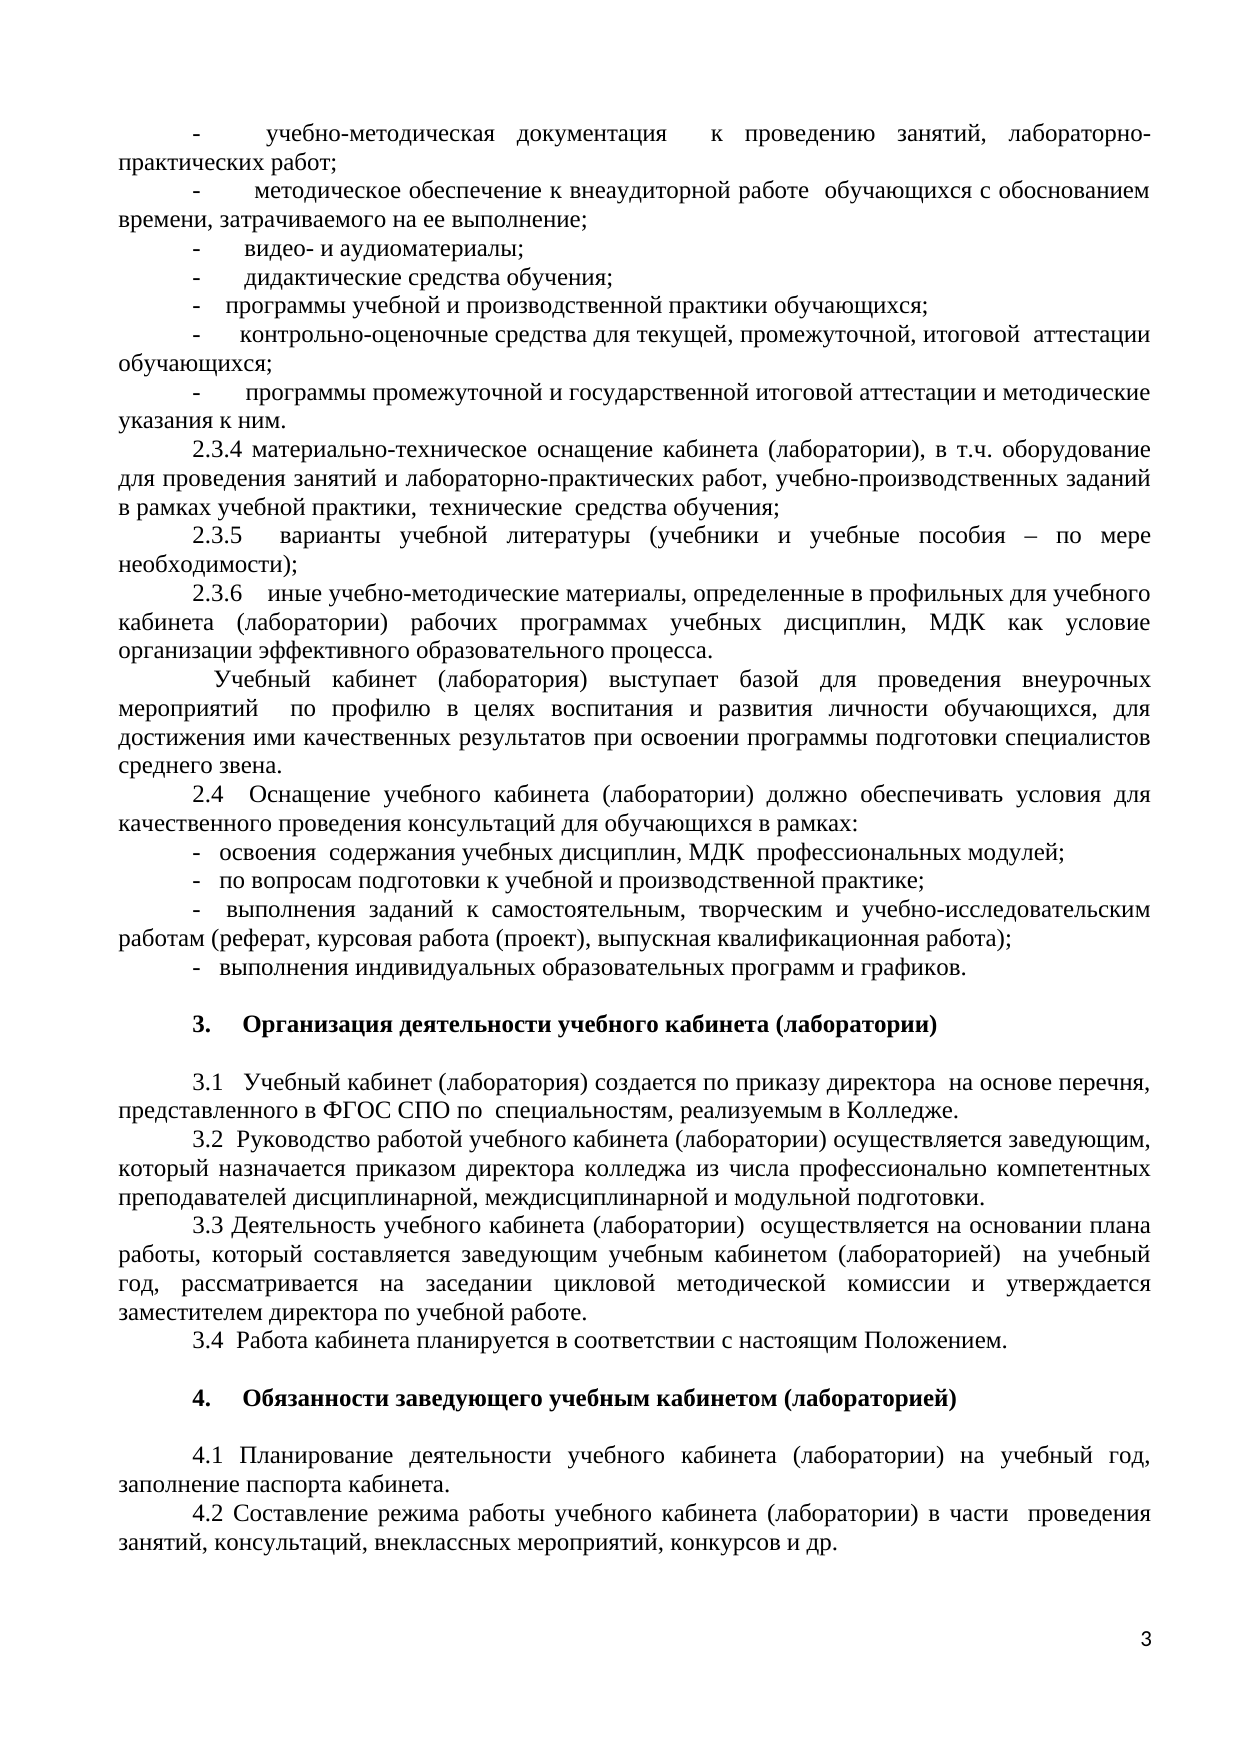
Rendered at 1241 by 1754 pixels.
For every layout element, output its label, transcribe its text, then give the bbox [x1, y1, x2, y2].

text 3.3 Деятельность учебного кабинета (лаборатории) осуществляется на основании плана работы, который составляется заведующим учебным кабинетом (лабораторией) на учебный год, рассматривается на заседании цикловой методической комиссии и утверждается заместителем директора по учебной работе. [118, 1211, 1152, 1326]
text 2.4 Оснащение учебного кабинета (лаборатории) должно обеспечивать условия для качественного проведения консультаций для обучающихся в рамках: [118, 779, 1152, 837]
text - по вопросам подготовки к учебной и производственной практике; [118, 866, 1152, 894]
text 3.1 Учебный кабинет (лаборатория) создается по приказу директора на основе перечня, представленного в ФГОС СПО по специальностям, реализуемым в Колледже. [118, 1067, 1152, 1124]
text 2.3.4 материально-техническое оснащение кабинета (лаборатории), в т.ч. оборудование для проведения занятий и лабораторно-практических работ, учебно-производственных заданий в рамках учебной практики, технические средства обучения; [118, 434, 1152, 521]
text - программы промежуточной и государственной итоговой аттестации и методические указания к ним. [118, 377, 1152, 434]
text - выполнения заданий к самостоятельным, творческим и учебно-исследовательским работам (реферат, курсовая работа (проект), выпускная квалификационная работа); [118, 894, 1152, 952]
text - видео- и аудиоматериалы; [118, 233, 1152, 262]
text 3.2 Руководство работой учебного кабинета (лаборатории) осуществляется заведующим, который назначается приказом директора колледжа из числа профессионально компетентных преподавателей дисциплинарной, междисциплинарной и модульной подготовки. [118, 1124, 1152, 1211]
text - методическое обеспечение к внеаудиторной работе обучающихся с обоснованием времени, затрачиваемого на ее выполнение; [118, 176, 1152, 233]
text 2.3.5 варианты учебной литературы (учебники и учебные пособия – по мере необходимости); [118, 521, 1152, 578]
text 4. Обязанности заведующего учебным кабинетом (лабораторией) [118, 1383, 1152, 1412]
text 3.4 Работа кабинета планируется в соответствии с настоящим Положением. [118, 1326, 1152, 1354]
text - выполнения индивидуальных образовательных программ и графиков. [118, 952, 1152, 981]
text - дидактические средства обучения; [118, 262, 1152, 291]
text 4.2 Составление режима работы учебного кабинета (лаборатории) в части проведения занятий, консультаций, внеклассных мероприятий, конкурсов и др. [118, 1498, 1152, 1556]
text 3. Организация деятельности учебного кабинета (лаборатории) [118, 1009, 1152, 1038]
text - учебно-методическая документация к проведению занятий, лабораторно-практических работ; [118, 118, 1152, 176]
text - освоения содержания учебных дисциплин, МДК профессиональных модулей; [118, 837, 1152, 866]
text Учебный кабинет (лаборатория) выступает базой для проведения внеурочных мероприятий по профилю в целях воспитания и развития личности обучающихся, для достижения ими качественных результатов при освоении программы подготовки специалистов среднего звена. [118, 664, 1152, 779]
text 2.3.6 иные учебно-методические материалы, определенные в профильных для учебного кабинета (лаборатории) рабочих программах учебных дисциплин, МДК как условие организации эффективного образовательного процесса. [118, 578, 1152, 664]
text - контрольно-оценочные средства для текущей, промежуточной, итоговой аттестации обучающихся; [118, 319, 1152, 377]
text - программы учебной и производственной практики обучающихся; [118, 291, 1152, 319]
text 4.1 Планирование деятельности учебного кабинета (лаборатории) на учебный год, заполнение паспорта кабинета. [118, 1441, 1152, 1498]
